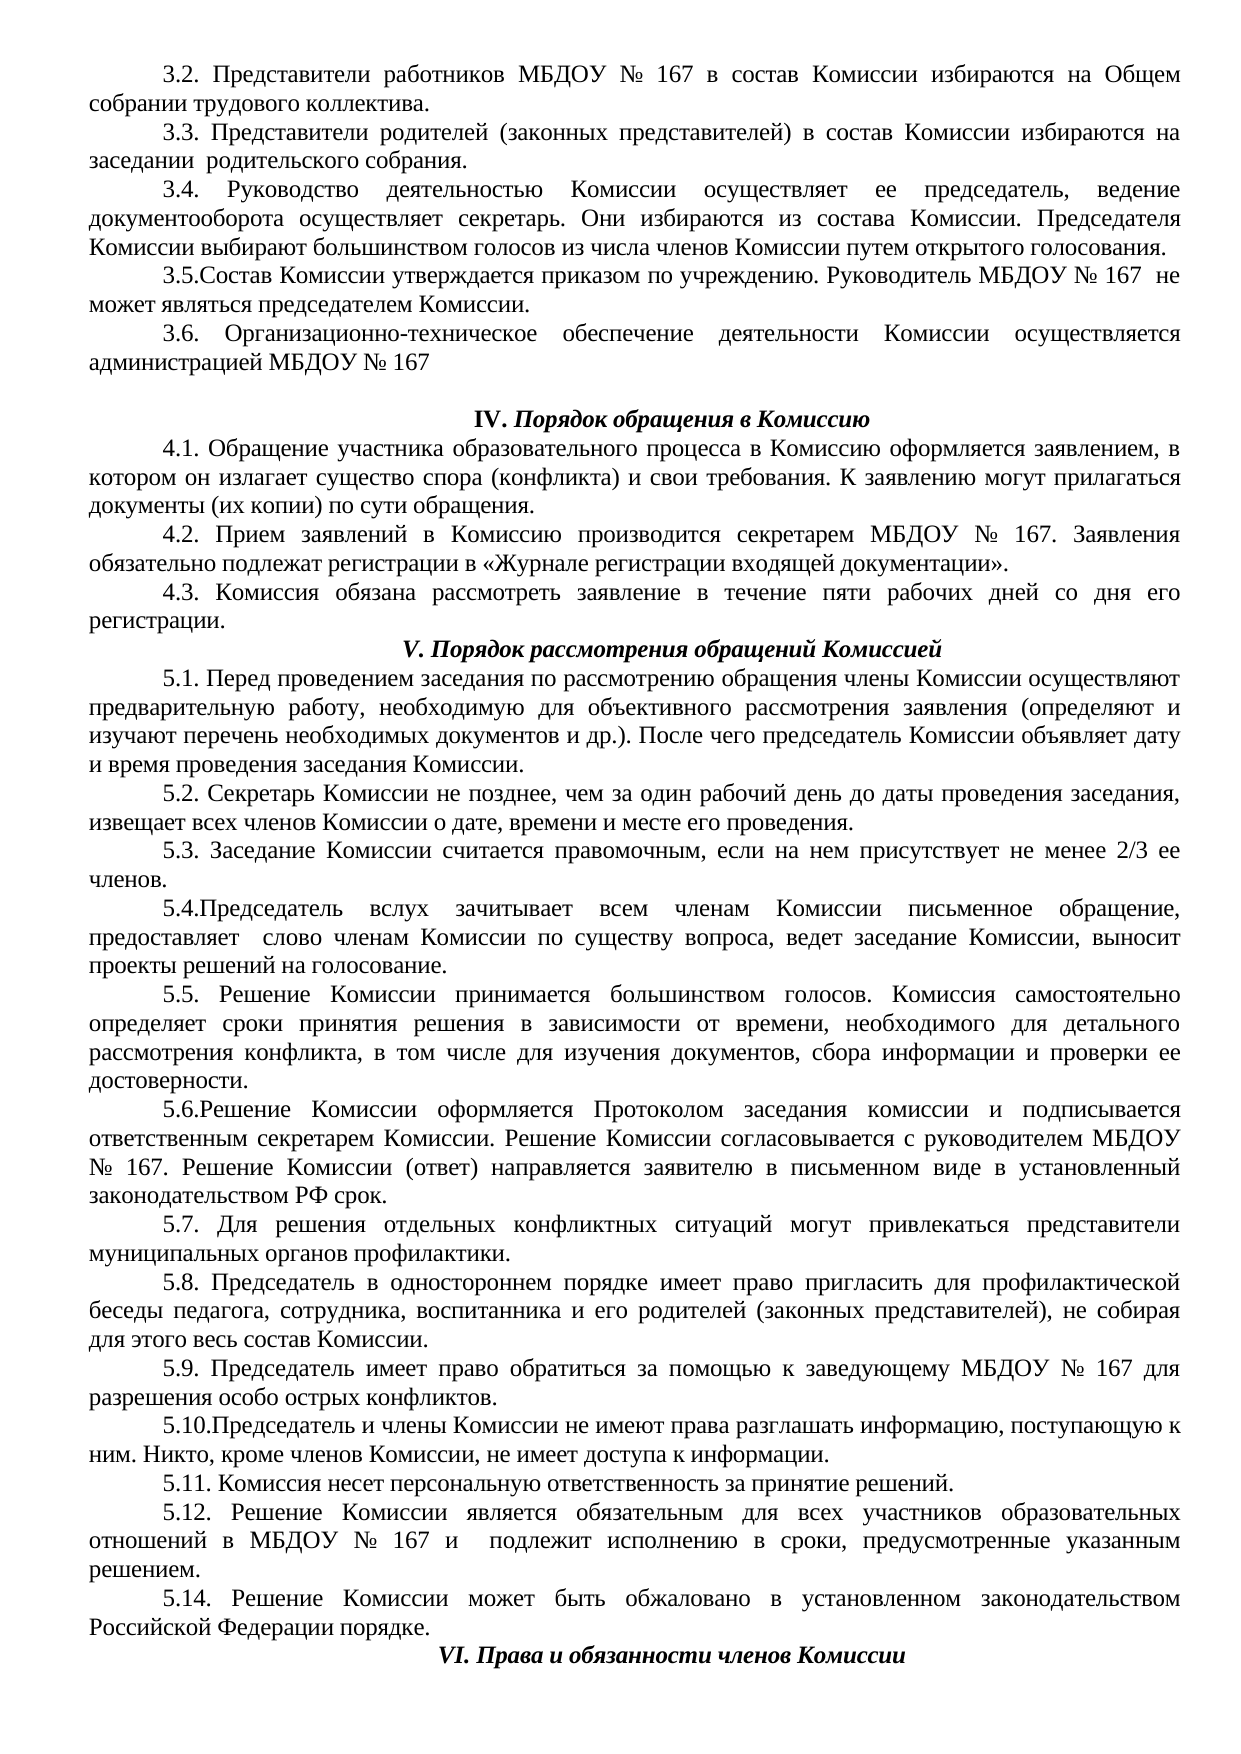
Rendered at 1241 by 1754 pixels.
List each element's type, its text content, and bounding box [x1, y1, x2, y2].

text 5.4.Председатель вслух зачитывает всем членам Комиссии письменное обращение, предоставляет слово членам Комиссии по существу вопроса, ведет заседание Комиссии, выносит проекты решений на голосование. [89, 893, 1181, 979]
text 5.7. Для решения отдельных конфликтных ситуаций могут привлекаться представители муниципальных органов профилактики. [89, 1209, 1181, 1267]
text 5.3. Заседание Комиссии считается правомочным, если на нем присутствует не менее 2/3 ее членов. [89, 835, 1181, 893]
text 3.2. Представители работников МБДОУ № 167 в состав Комиссии избираются на Общем собрании трудового коллектива. [89, 59, 1181, 117]
text 4.3. Комиссия обязана рассмотреть заявление в течение пяти рабочих дней со дня его регистрации. [89, 577, 1181, 634]
text 3.5.Состав Комиссии утверждается приказом по учреждению. Руководитель МБДОУ № 167 не может являться председателем Комиссии. [89, 260, 1181, 318]
text 5.11. Комиссия несет персональную ответственность за принятие решений. [89, 1468, 1181, 1497]
text 5.12. Решение Комиссии является обязательным для всех участников образовательных отношений в МБДОУ № 167 и подлежит исполнению в сроки, предусмотренные указанным решением. [89, 1497, 1181, 1583]
text 3.3. Представители родителей (законных представителей) в состав Комиссии избираются на заседании родительского собрания. [89, 117, 1181, 174]
text IV. Порядок обращения в Комиссию [89, 404, 1181, 433]
text VI. Права и обязанности членов Комиссии [89, 1640, 1181, 1669]
text 5.6.Решение Комиссии оформляется Протоколом заседания комиссии и подписывается ответственным секретарем Комиссии. Решение Комиссии согласовывается с руководителем МБДОУ № 167. Решение Комиссии (ответ) направляется заявителю в письменном виде в установленный законодательством РФ срок. [89, 1094, 1181, 1209]
text 4.1. Обращение участника образовательного процесса в Комиссию оформляется заявлением, в котором он излагает существо спора (конфликта) и свои требования. К заявлению могут прилагаться документы (их копии) по сути обращения. [89, 433, 1181, 519]
text 4.2. Прием заявлений в Комиссию производится секретарем МБДОУ № 167. Заявления обязательно подлежат регистрации в «Журнале регистрации входящей документации». [89, 519, 1181, 577]
text 5.9. Председатель имеет право обратиться за помощью к заведующему МБДОУ № 167 для разрешения особо острых конфликтов. [89, 1353, 1181, 1410]
text 5.10.Председатель и члены Комиссии не имеют права разглашать информацию, поступающую к ним. Никто, кроме членов Комиссии, не имеет доступа к информации. [89, 1410, 1181, 1468]
text 5.1. Перед проведением заседания по рассмотрению обращения члены Комиссии осуществляют предварительную работу, необходимую для объективного рассмотрения заявления (определяют и изучают перечень необходимых документов и др.). После чего председатель Комиссии объявляет дату и время проведения заседания Комиссии. [89, 663, 1181, 778]
text 3.4. Руководство деятельностью Комиссии осуществляет ее председатель, ведение документооборота осуществляет секретарь. Они избираются из состава Комиссии. Председателя Комиссии выбирают большинством голосов из числа членов Комиссии путем открытого голосования. [89, 174, 1181, 260]
text 5.5. Решение Комиссии принимается большинством голосов. Комиссия самостоятельно определяет сроки принятия решения в зависимости от времени, необходимого для детального рассмотрения конфликта, в том числе для изучения документов, сбора информации и проверки ее достоверности. [89, 979, 1181, 1094]
text 5.14. Решение Комиссии может быть обжаловано в установленном законодательством Российской Федерации порядке. [89, 1583, 1181, 1640]
text 3.6. Организационно-техническое обеспечение деятельности Комиссии осуществляется администрацией МБДОУ № 167 [89, 318, 1181, 375]
text V. Порядок рассмотрения обращений Комиссией [89, 634, 1181, 663]
text 5.8. Председатель в одностороннем порядке имеет право пригласить для профилактической беседы педагога, сотрудника, воспитанника и его родителей (законных представителей), не собирая для этого весь состав Комиссии. [89, 1267, 1181, 1353]
text 5.2. Секретарь Комиссии не позднее, чем за один рабочий день до даты проведения заседания, извещает всех членов Комиссии о дате, времени и месте его проведения. [89, 778, 1181, 835]
